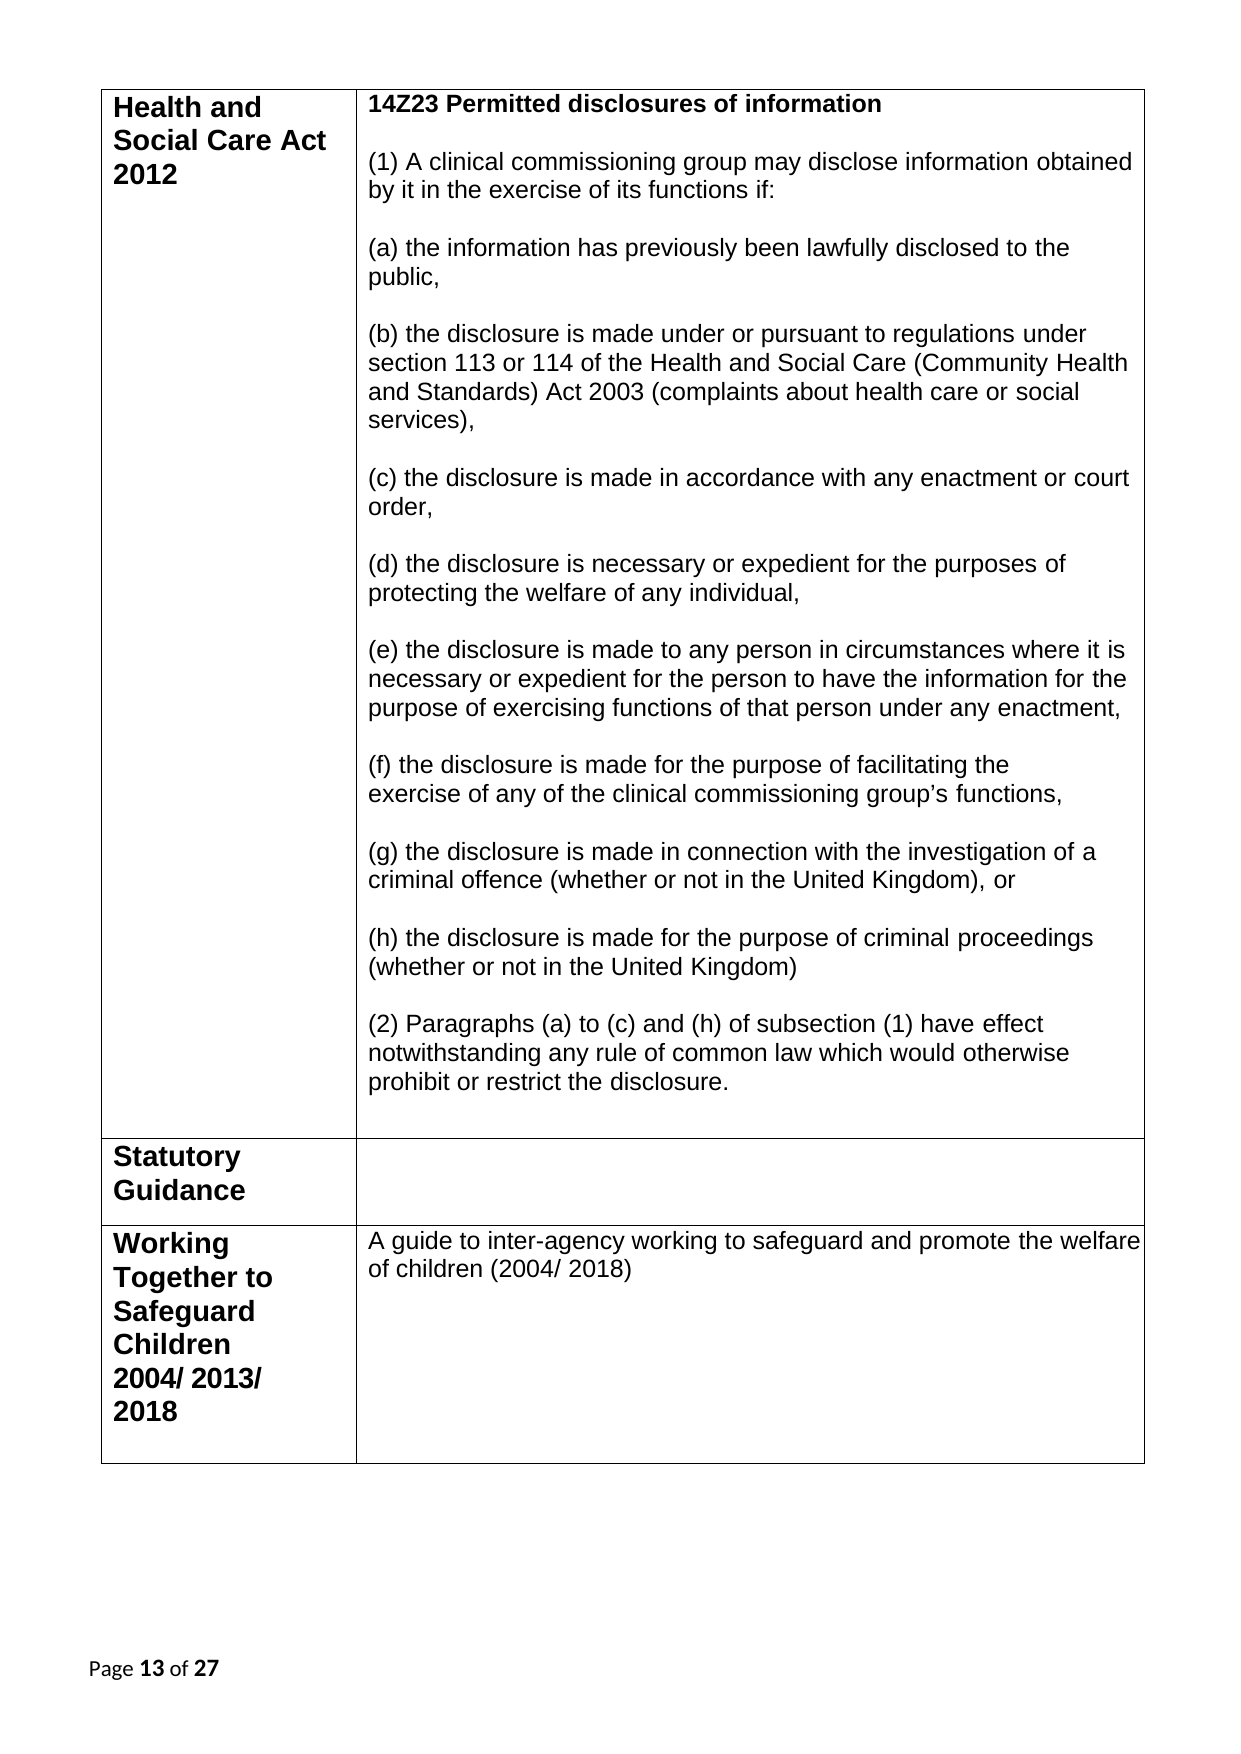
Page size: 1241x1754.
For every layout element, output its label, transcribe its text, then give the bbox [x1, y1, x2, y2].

table_cell 14Z23 Permitted disclosures of information A clinical commissioning group may disclose information obtained by it in the exercise of its functions if: the information has previously been lawfully disclosed to the public, the disclosure is made under or pursuant to regulations under section 113 or 114 of the Health and Social Care (Community Health and Standards) Act 2003 (complaints about health care or social services), the disclosure is made in accordance with any enactment or court order, (d) the disclosure is necessary or expedient for the purposes of protecting the welfare of any individual, (e) the disclosure is made to any person in circumstances where it is necessary or expedient for the person to have the information for the purpose of exercising functions of that person under any enactment, the disclosure is made for the purpose of facilitating the exercise of any of the clinical commissioning group’s functions, the disclosure is made in connection with the investigation of a criminal offence (whether or not in the United Kingdom), or the disclosure is made for the purpose of criminal proceedings (whether or not in the United Kingdom) (2) Paragraphs (a) to (c) and (h) of subsection (1) have effect notwithstanding any rule of common law which would otherwise prohibit or restrict the disclosure. [357, 90, 1144, 1138]
table_cell [357, 1139, 1144, 1225]
table_cell Statutory Guidance [102, 1139, 356, 1225]
table_cell A guide to inter-agency working to safeguard and promote the welfare of children (2004/ 2018) [357, 1226, 1144, 1463]
table_cell Health and Social Care Act 2012 [102, 90, 356, 1138]
table_cell Working Together to Safeguard Children 2004/ 2013/ 2018 [102, 1226, 356, 1463]
